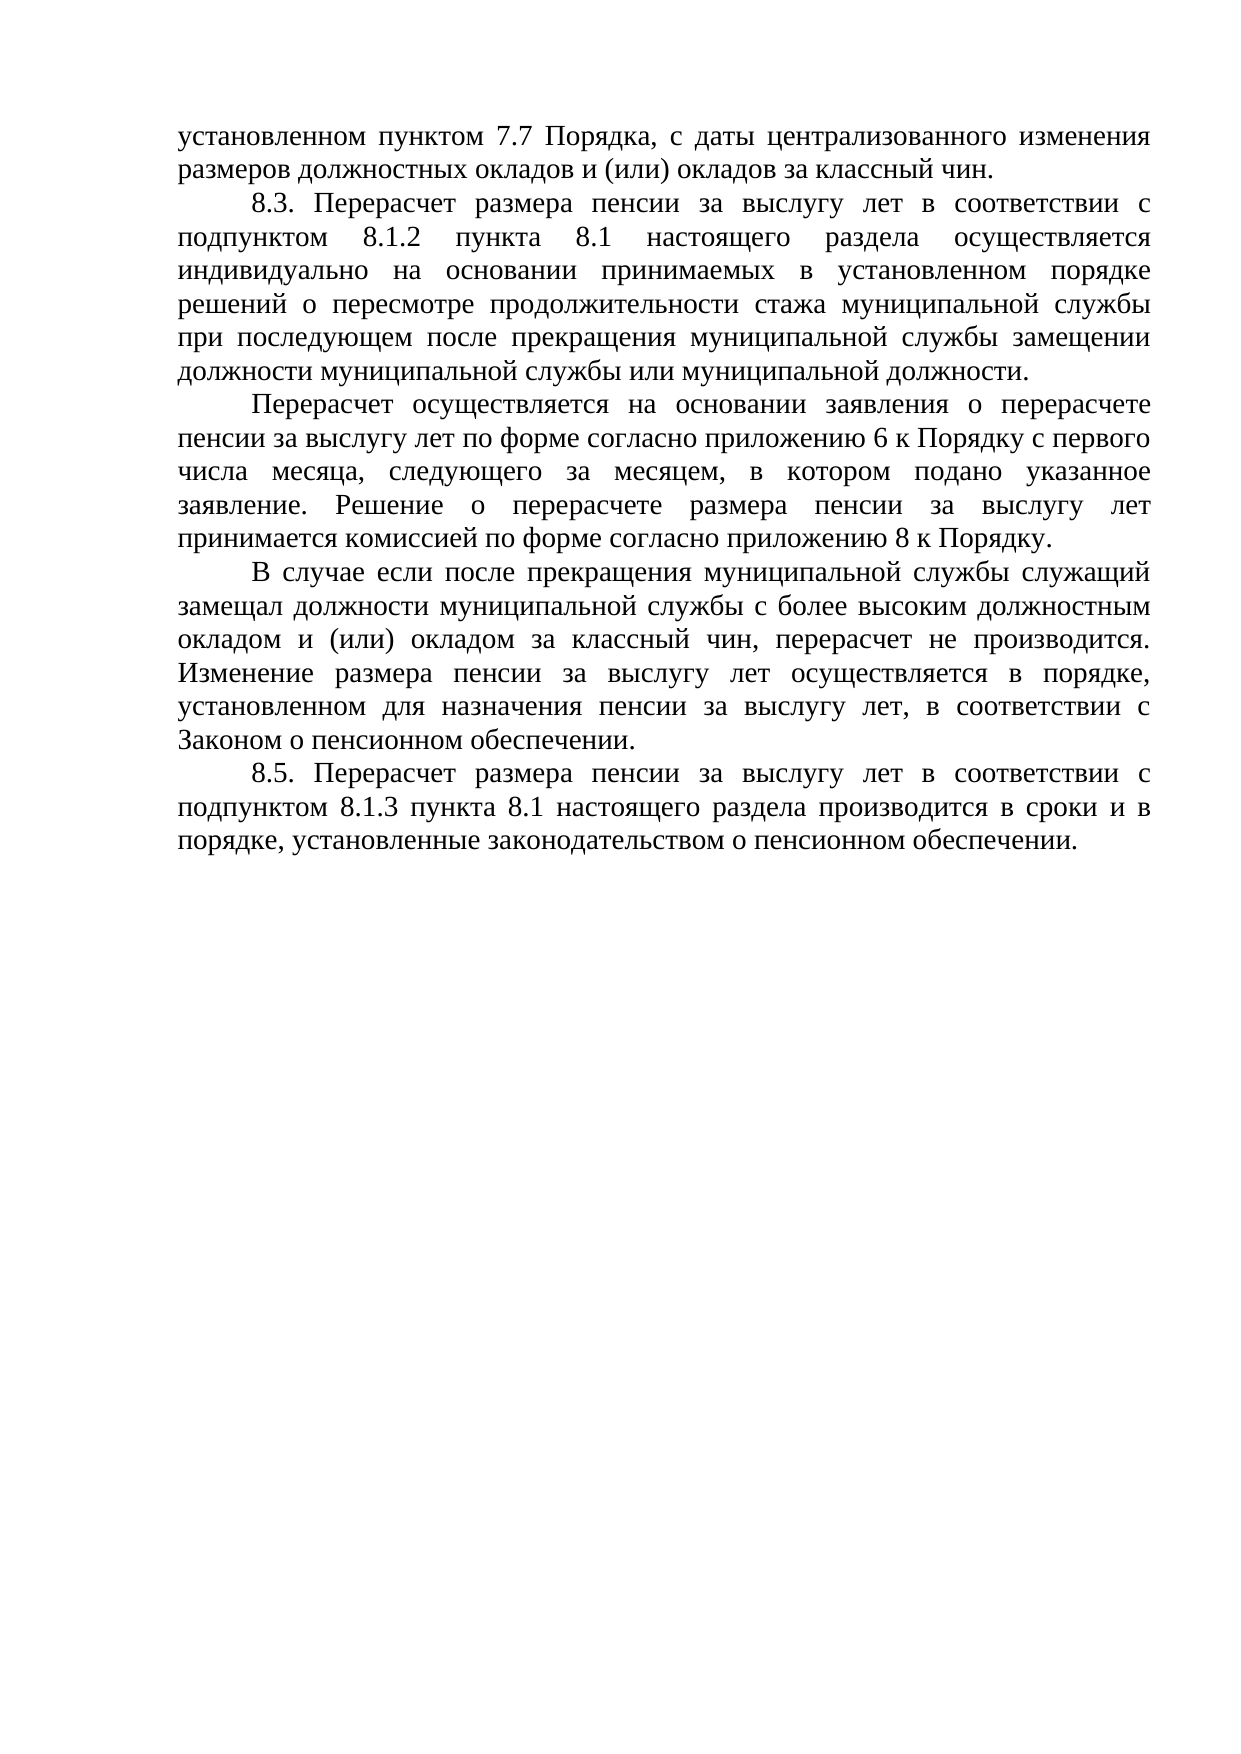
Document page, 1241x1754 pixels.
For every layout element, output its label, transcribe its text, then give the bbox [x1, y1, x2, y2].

text 8.5. Перерасчет размера пенсии за выслугу лет в соответствии с подпунктом 8.1.3 пункта 8.1 настоящего раздела производится в сроки и в порядке, установленные законодательством о пенсионном обеспечении. [177, 755, 1152, 856]
text Перерасчет осуществляется на основании заявления о перерасчете пенсии за выслугу лет по форме согласно приложению 6 к Порядку с первого числа месяца, следующего за месяцем, в котором подано указанное заявление. Решение о перерасчете размера пенсии за выслугу лет принимается комиссией по форме согласно приложению 8 к Порядку. [177, 386, 1152, 554]
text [177, 118, 1152, 185]
text 8.3. Перерасчет размера пенсии за выслугу лет в соответствии с подпунктом 8.1.2 пункта 8.1 настоящего раздела осуществляется индивидуально на основании принимаемых в установленном порядке решений о пересмотре продолжительности стажа муниципальной службы при последующем после прекращения муниципальной службы замещении должности муниципальной службы или муниципальной должности. [177, 185, 1152, 386]
text В случае если после прекращения муниципальной службы служащий замещал должности муниципальной службы с более высоким должностным окладом и (или) окладом за классный чин, перерасчет не производится. Изменение размера пенсии за выслугу лет осуществляется в порядке, установленном для назначения пенсии за выслугу лет, в соответствии с Законом о пенсионном обеспечении. [177, 554, 1152, 755]
